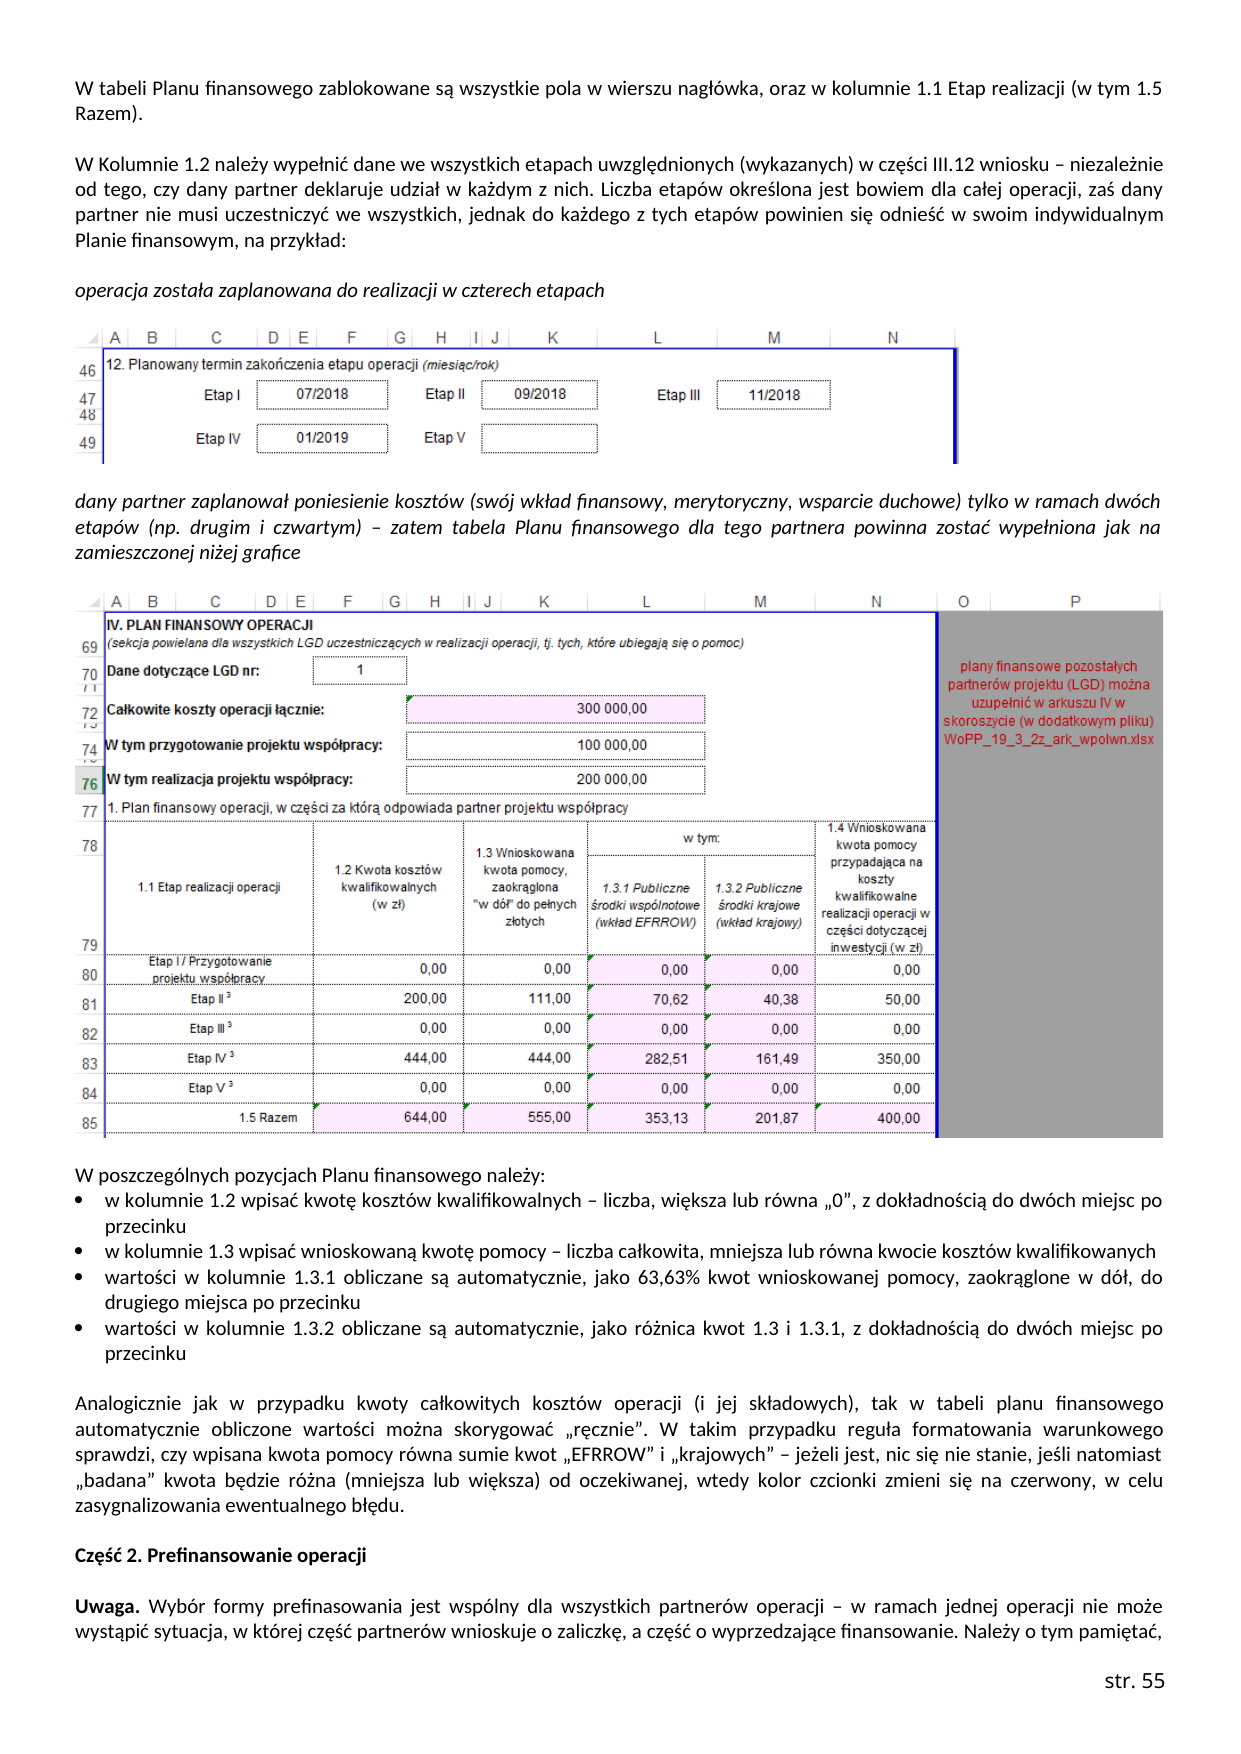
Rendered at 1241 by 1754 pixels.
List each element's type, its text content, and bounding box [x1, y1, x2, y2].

text W Kolumnie 1.2 należy wypełnić dane we wszystkich etapach uwzględnionych (wykazanych) w części III.12 wniosku – niezależnie od tego, czy dany partner deklaruje udział w każdym z nich. Liczba etapów określona jest bowiem dla całej operacji, zaś dany partner nie musi uczestniczyć we wszystkich, jednak do każdego z tych etapów powinien się odnieść w swoim indywidualnym Planie finansowym, na przykład: [75, 151, 1165, 252]
list wartości w kolumnie 1.3.1 obliczane są automatycznie, jako 63,63% kwot wnioskowanej pomocy, zaokrąglone w dół, do drugiego miejsca po przecinku [75, 1264, 1165, 1315]
text W tabeli Planu finansowego zablokowane są wszystkie pola w wierszu nagłówka, oraz w kolumnie 1.1 Etap realizacji (w tym 1.5 Razem). [75, 75, 1165, 126]
text W poszczególnych pozycjach Planu finansowego należy: [75, 1162, 1165, 1188]
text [75, 1593, 1165, 1644]
list w kolumnie 1.2 wpisać kwotę kosztów kwalifikowalnych – liczba, większa lub równa „0”, z dokładnością do dwóch miejsc po przecinku [75, 1188, 1165, 1238]
text dany partner zaplanował poniesienie kosztów (swój wkład finansowy, merytoryczny, wsparcie duchowe) tylko w ramach dwóch etapów (np. drugim i czwartym) – zatem tabela Planu finansowego dla tego partnera powinna zostać wypełniona jak na zamieszczonej niżej grafice [75, 488, 1165, 565]
text Analogicznie jak w przypadku kwoty całkowitych kosztów operacji (i jej składowych), tak w tabeli planu finansowego automatycznie obliczone wartości można skorygować „ręcznie”. W takim przypadku reguła formatowania warunkowego sprawdzi, czy wpisana kwota pomocy równa sumie kwot „EFRROW” i „krajowych” – jeżeli jest, nic się nie stanie, jeśli natomiast „badana” kwota będzie różna (mniejsza lub większa) od oczekiwanej, wtedy kolor czcionki zmieni się na czerwony, w celu zasygnalizowania ewentualnego błędu. [75, 1391, 1165, 1518]
picture [75, 327, 959, 464]
picture [75, 589, 1164, 1138]
text operacja została zaplanowana do realizacji w czterech etapach [75, 277, 1165, 303]
list w kolumnie 1.3 wpisać wnioskowaną kwotę pomocy – liczba całkowita, mniejsza lub równa kwocie kosztów kwalifikowanych [75, 1238, 1165, 1264]
text Część 2. Prefinansowanie operacji [75, 1543, 1165, 1568]
list wartości w kolumnie 1.3.2 obliczane są automatycznie, jako różnica kwot 1.3 i 1.3.1, z dokładnością do dwóch miejsc po przecinku [75, 1315, 1165, 1366]
